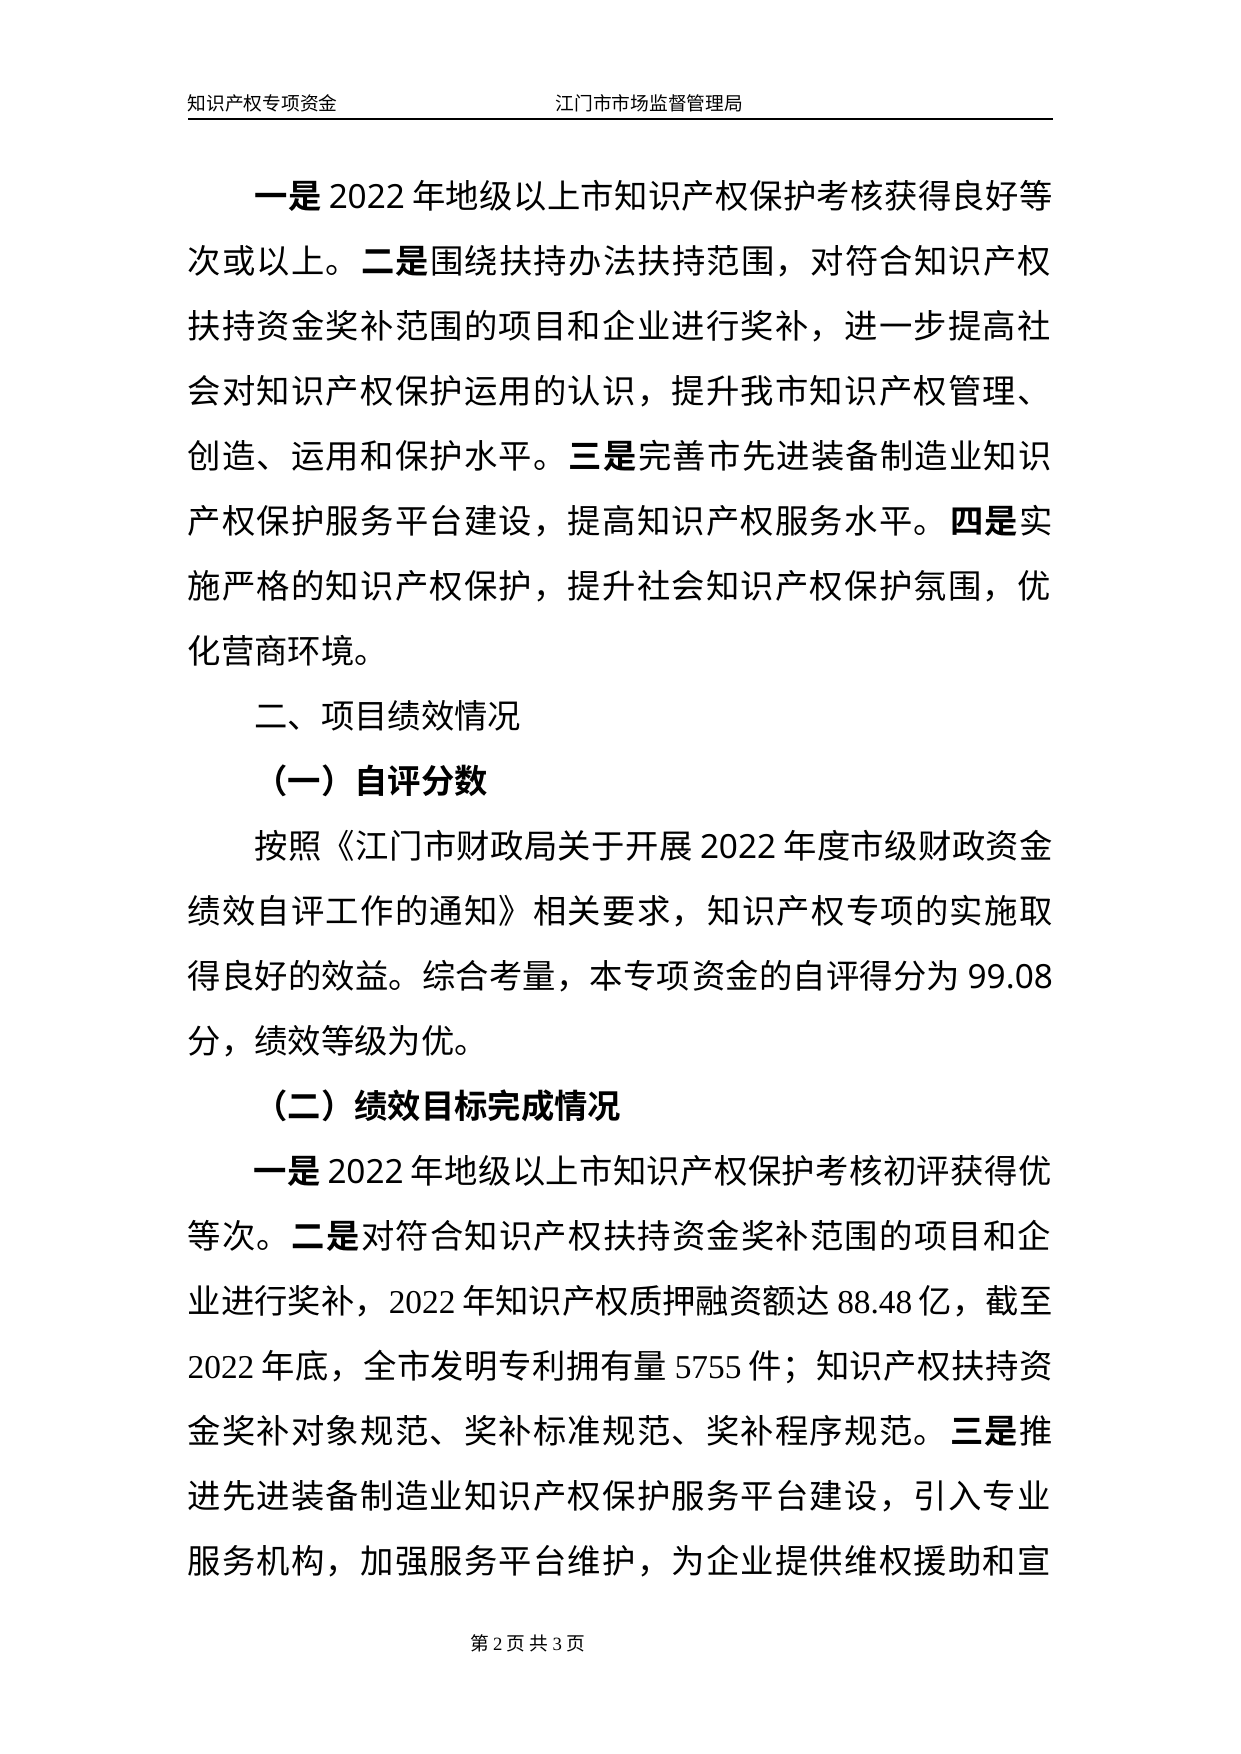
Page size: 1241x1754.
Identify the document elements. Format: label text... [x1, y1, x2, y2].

text （二）绩效目标完成情况 [187, 1072, 1053, 1137]
text （一）自评分数 [187, 747, 1053, 812]
text 按照《江门市财政局关于开展2022年度市级财政资金绩效自评工作的通知》相关要求，知识产权专项的实施取得良好的效益。综合考量，本专项资金的自评得分为99.08分，绩效等级为优。 [187, 812, 1053, 1072]
text 二、项目绩效情况 [187, 682, 1053, 747]
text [187, 1137, 1053, 1592]
text 一是2022年地级以上市知识产权保护考核获得良好等次或以上。二是围绕扶持办法扶持范围，对符合知识产权扶持资金奖补范围的项目和企业进行奖补，进一步提高社会对知识产权保护运用的认识，提升我市知识产权管理、创造、运用和保护水平。三是完善市先进装备制造业知识产权保护服务平台建设，提高知识产权服务水平。四是实施严格的知识产权保护，提升社会知识产权保护氛围，优化营商环境。 [187, 162, 1053, 682]
